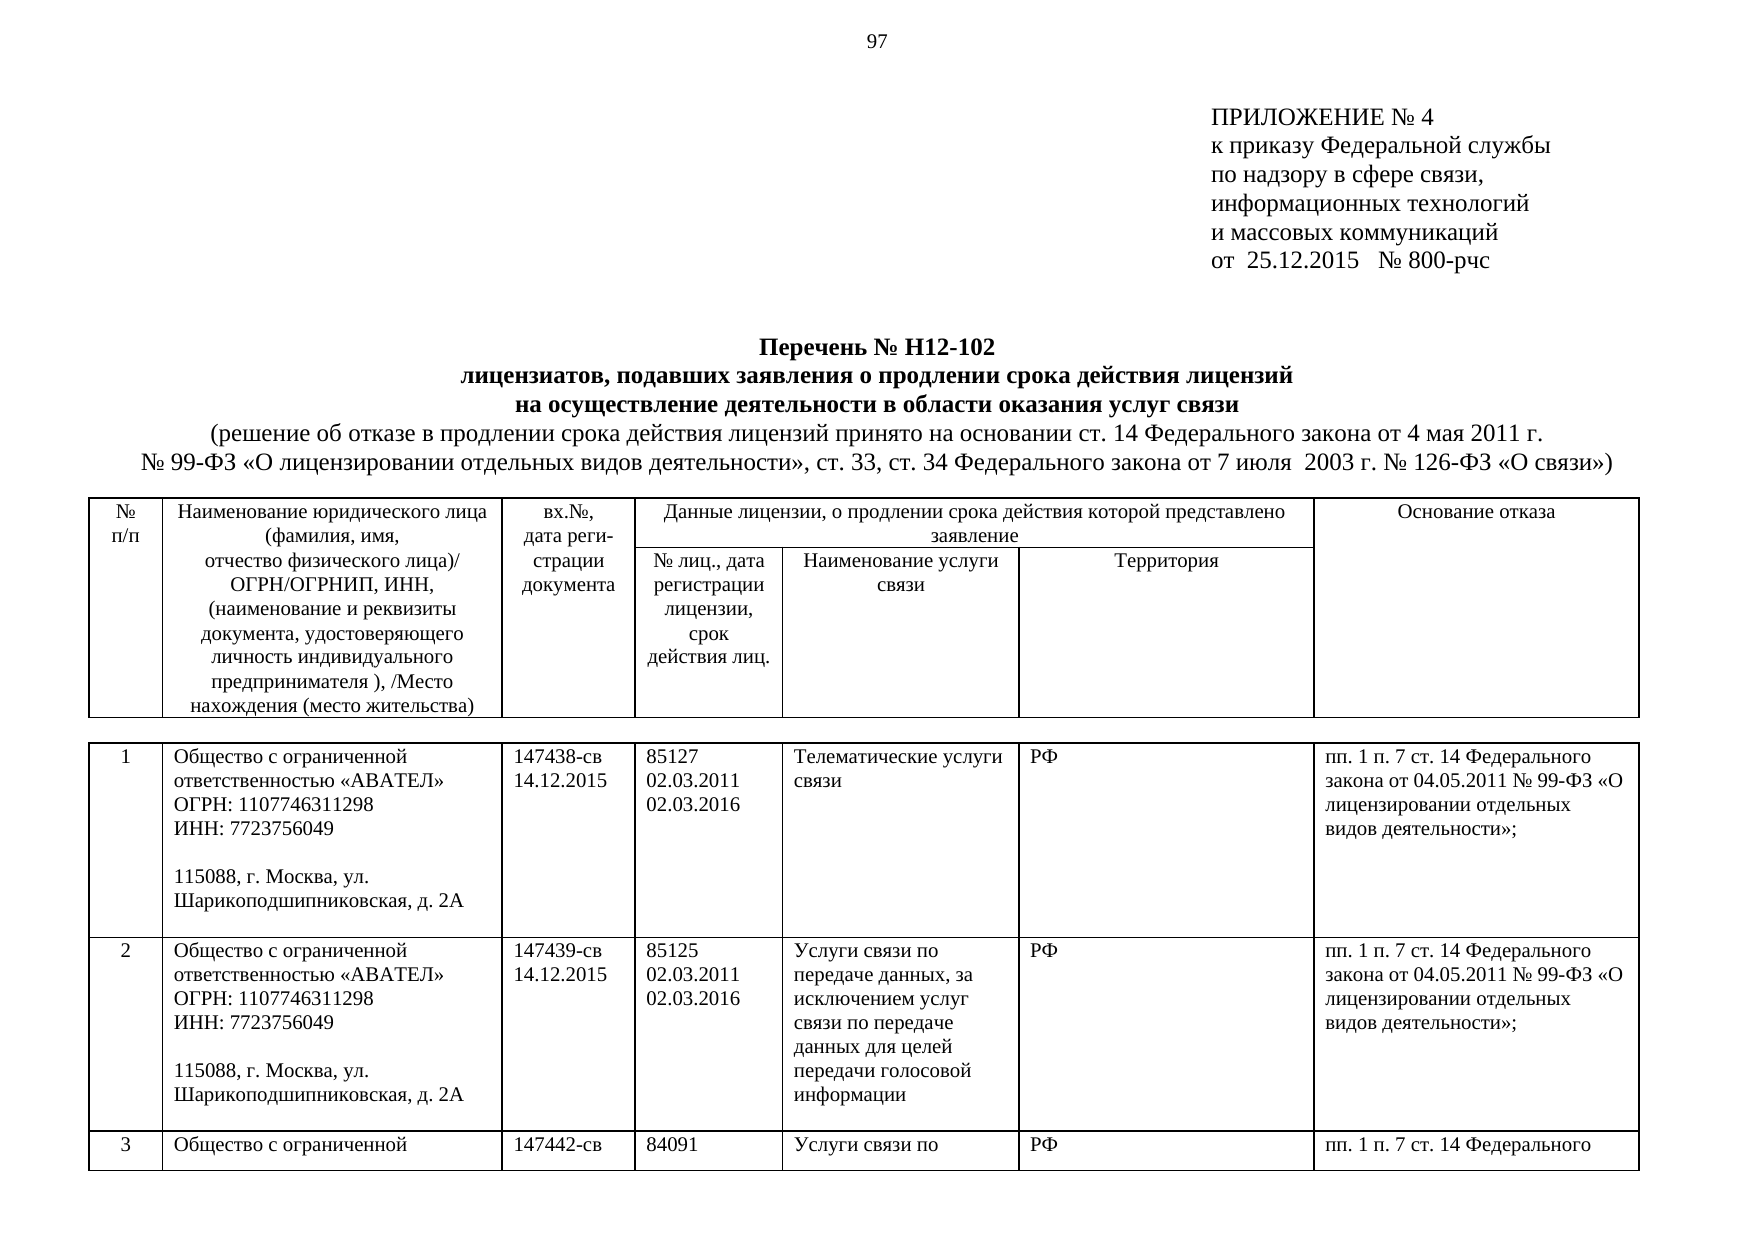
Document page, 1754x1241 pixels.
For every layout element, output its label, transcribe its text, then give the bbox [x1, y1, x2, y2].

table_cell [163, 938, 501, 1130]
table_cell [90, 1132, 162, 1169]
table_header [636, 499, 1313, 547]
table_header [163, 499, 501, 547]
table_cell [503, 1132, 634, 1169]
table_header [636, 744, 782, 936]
text ПРИЛОЖЕНИЕ № 4 [1211, 102, 1695, 130]
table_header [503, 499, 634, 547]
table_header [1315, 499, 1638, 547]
text и массовых коммуникаций [1211, 217, 1695, 245]
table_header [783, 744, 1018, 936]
text Перечень № Н12-102 [59, 332, 1695, 360]
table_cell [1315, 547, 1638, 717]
text к приказу Федеральной службы [1211, 130, 1695, 159]
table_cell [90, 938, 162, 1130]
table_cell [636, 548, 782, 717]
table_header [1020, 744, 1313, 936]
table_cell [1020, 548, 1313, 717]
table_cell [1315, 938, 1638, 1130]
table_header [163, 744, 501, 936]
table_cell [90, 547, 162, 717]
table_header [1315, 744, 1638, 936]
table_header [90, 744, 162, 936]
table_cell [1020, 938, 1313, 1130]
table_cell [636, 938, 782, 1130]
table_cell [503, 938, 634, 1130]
text (решение об отказе в продлении срока действия лицензий принято на основании ст. 14 Федерального закона от 4 мая 2011 г. [59, 418, 1695, 447]
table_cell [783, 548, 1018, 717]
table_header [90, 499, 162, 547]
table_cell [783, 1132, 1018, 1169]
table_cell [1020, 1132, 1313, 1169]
text на осуществление деятельности в области оказания услуг связи [59, 389, 1695, 418]
text № 99-ФЗ «О лицензировании отдельных видов деятельности», ст. 33, ст. 34 Федерального закона от 7 июля 2003 г. № 126-ФЗ «О связи») [59, 447, 1695, 475]
text информационных технологий [1211, 188, 1695, 217]
text от 25.12.2015 № 800-рчс [1211, 245, 1695, 274]
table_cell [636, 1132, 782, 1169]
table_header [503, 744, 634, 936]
text лицензиатов, подавших заявления о продлении срока действия лицензий [59, 360, 1695, 389]
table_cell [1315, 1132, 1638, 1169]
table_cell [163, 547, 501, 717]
text по надзору в сфере связи, [1211, 159, 1695, 188]
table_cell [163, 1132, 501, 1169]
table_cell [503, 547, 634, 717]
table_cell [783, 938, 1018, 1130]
